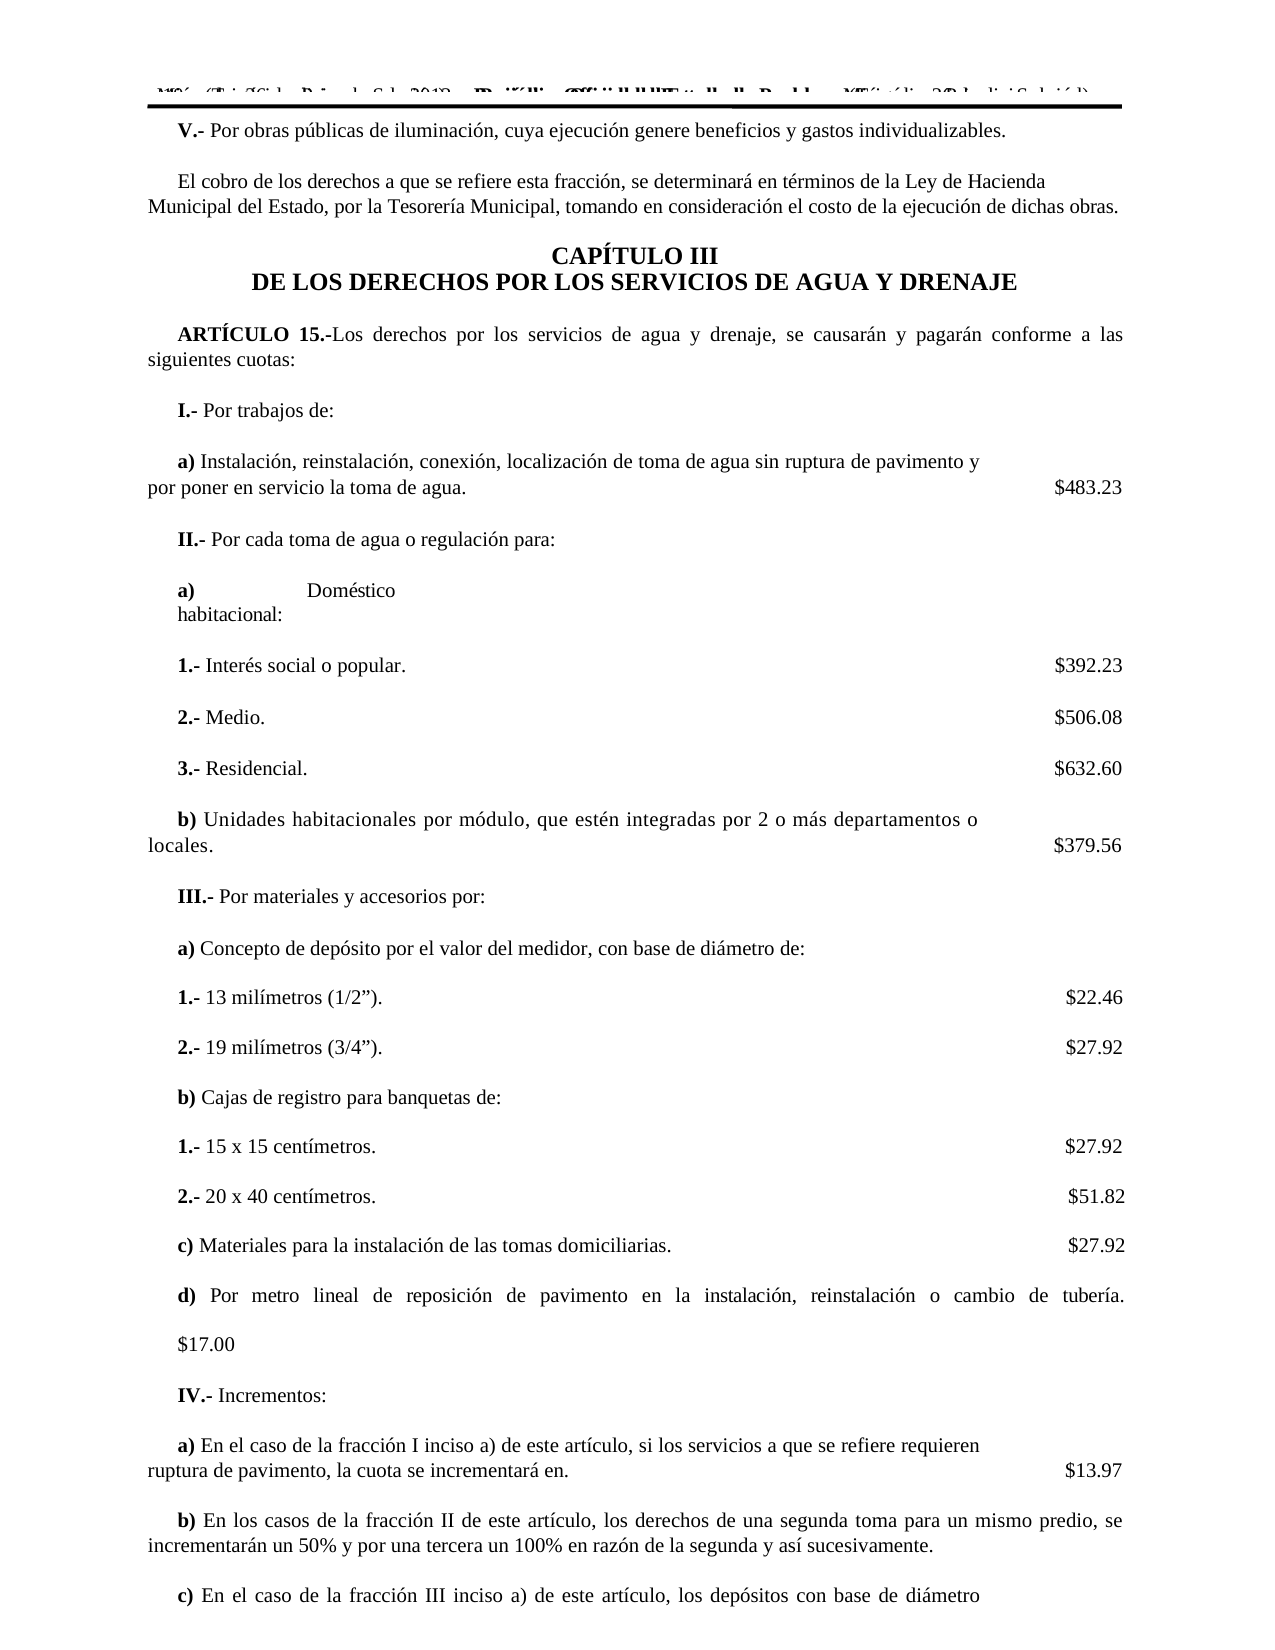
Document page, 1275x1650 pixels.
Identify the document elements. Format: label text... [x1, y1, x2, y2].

text por poner en servicio la toma de agua. $483.23 [144, 475, 1125, 499]
text DE LOS DERECHOS POR LOS SERVICIOS DE AGUA Y DRENAJE [248, 270, 1021, 295]
text 1.- 13 milímetros (1/2”). $22.46 [177, 985, 1125, 1009]
text I.- Por trabajos de: [177, 398, 337, 422]
text locales. $379.56 [144, 833, 1125, 857]
text III.- Por materiales y accesorios por: [177, 884, 488, 908]
text b) En los casos de la fracción II de este artículo, los derechos de una segunda toma para un mismo predio, se incrementarán un 50% y por una tercera un 100% en razón de la segunda y así sucesivamente. [148, 1508, 1126, 1557]
text V.- Por obras públicas de iluminación, cuya ejecución genere beneficios y gastos individualizables. [177, 118, 1008, 142]
text IV.- Incrementos: [177, 1383, 330, 1407]
text 3.- Residencial. $632.60 [177, 756, 1125, 780]
text a) Doméstico habitacional: [177, 578, 395, 626]
text El cobro de los derechos a que se refiere esta fracción, se determinará en términos de la Ley de Hacienda Municipal del Estado, por la Tesorería Municipal, tomando en consideración el costo de la ejecución de dichas obras. [148, 169, 1126, 218]
text c) En el caso de la fracción III inciso a) de este artículo, los depósitos con base de diámetro [177, 1583, 982, 1607]
text b) Cajas de registro para banquetas de: [177, 1085, 504, 1109]
text a) Concepto de depósito por el valor del medidor, con base de diámetro de: [177, 936, 808, 960]
text 1.- 15 x 15 centímetros. $27.92 [177, 1134, 1125, 1158]
text 2.- 20 x 40 centímetros. $51.82 c) Materiales para la instalación de las tomas domiciliarias. $27.92 d) Por metro lineal de reposición de pavimento en la instalación, reinstalación o cambio de tubería. $17.00 [177, 1184, 1126, 1356]
text 2.- Medio. $506.08 [177, 704, 1125, 729]
text 2.- 19 milímetros (3/4”). $27.92 [177, 1035, 1125, 1059]
text b) Unidades habitacionales por módulo, que estén integradas por 2 o más departamentos o [177, 807, 982, 831]
text CAPÍTULO III [547, 241, 722, 270]
text 1.- Interés social o popular. $392.23 [177, 653, 1125, 677]
text a) Instalación, reinstalación, conexión, localización de toma de agua sin ruptura de pavimento y [177, 449, 982, 473]
text ARTÍCULO 15.-Los derechos por los servicios de agua y drenaje, se causarán y pagarán conforme a las siguientes cuotas: [148, 322, 1125, 371]
text II.- Por cada toma de agua o regulación para: [177, 526, 559, 551]
text ruptura de pavimento, la cuota se incrementará en. $13.97 [144, 1458, 1126, 1482]
text a) En el caso de la fracción I inciso a) de este artículo, si los servicios a que se refiere requieren [177, 1432, 982, 1457]
